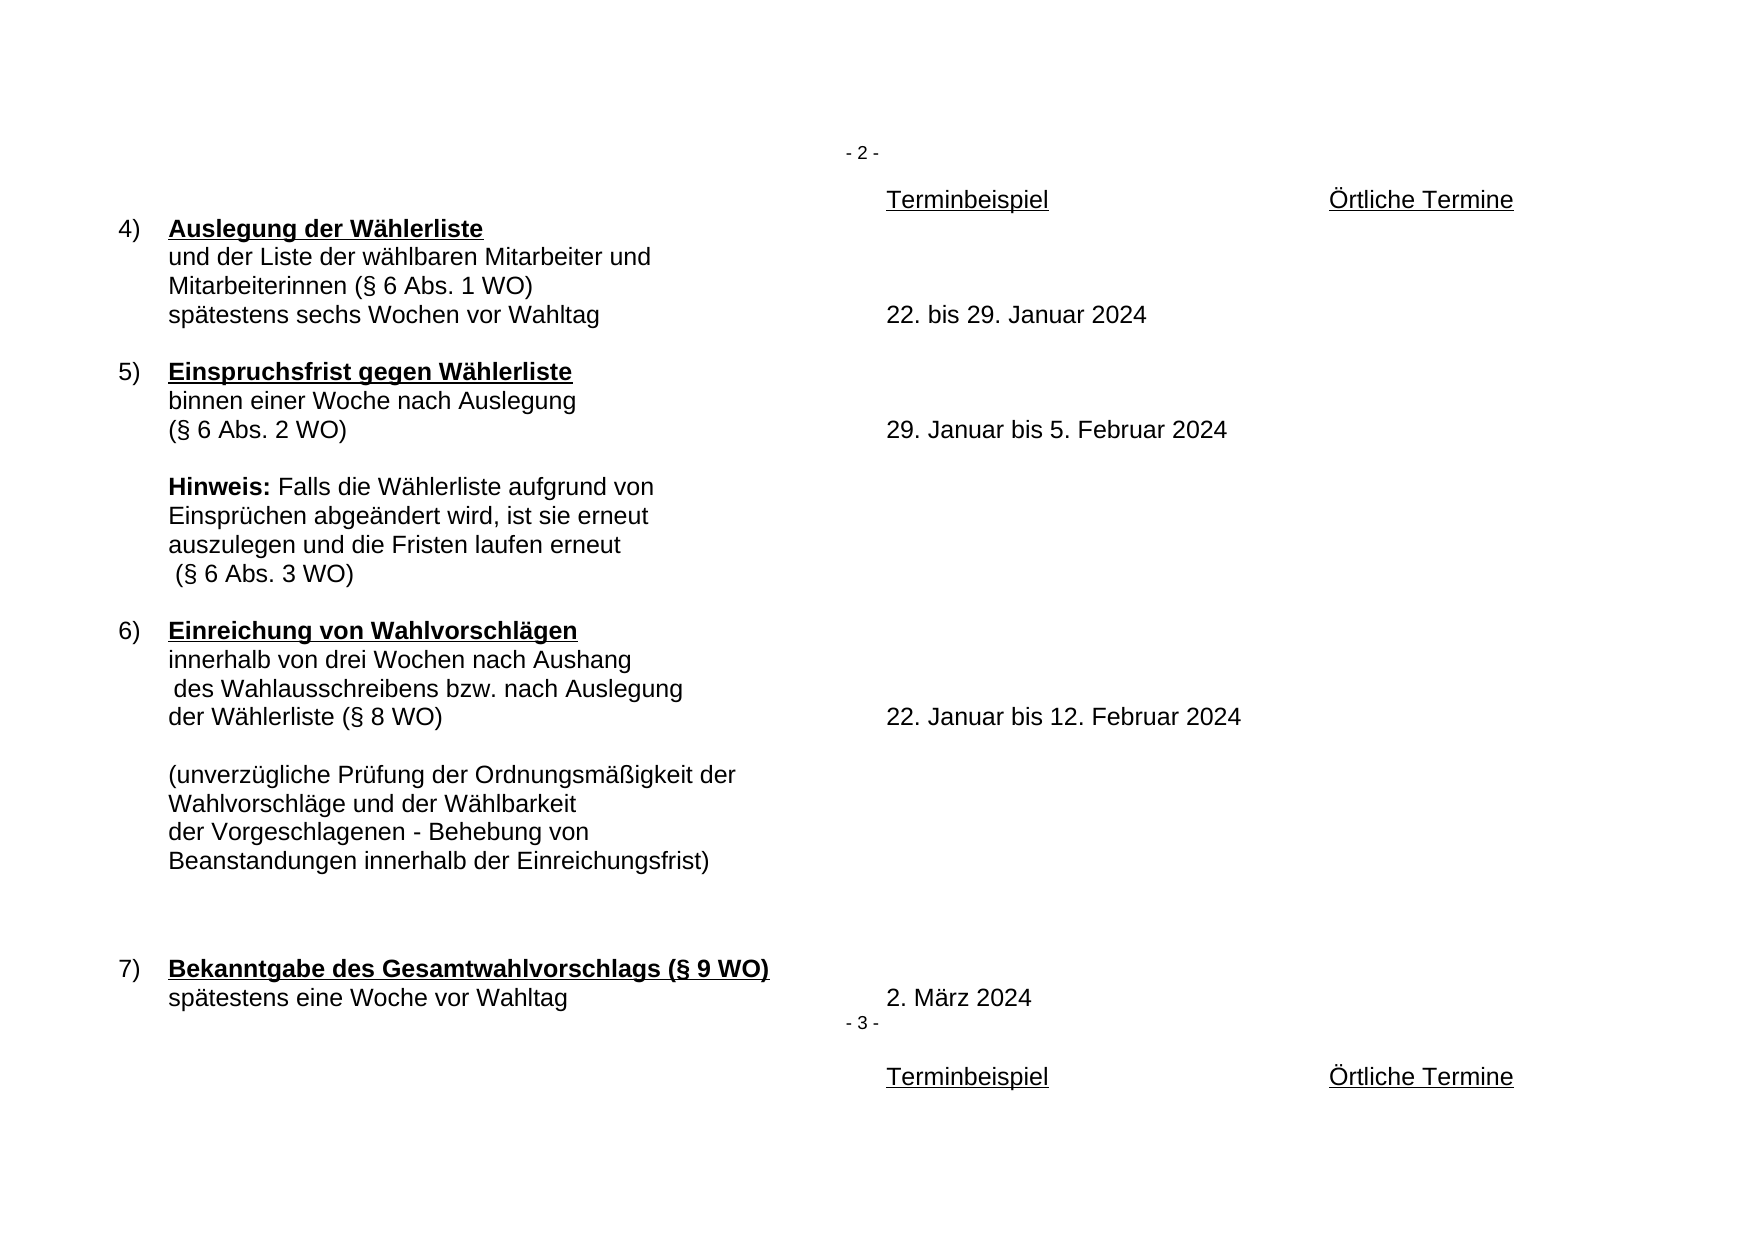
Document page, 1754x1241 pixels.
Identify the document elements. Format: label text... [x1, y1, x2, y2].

text der Vorgeschlagenen - Behebung von [118, 817, 1606, 846]
text - 3 - [118, 1011, 1606, 1033]
text 4) Auslegung der Wählerliste [118, 214, 1606, 242]
text (unverzügliche Prüfung der Ordnungsmäßigkeit der [118, 760, 1606, 789]
text und der Liste der wählbaren Mitarbeiter und [118, 242, 1606, 271]
text des Wahlausschreibens bzw. nach Auslegung der Wählerliste (§ 8 WO) 22. Januar bis 12. Februar 2024 [118, 674, 1606, 731]
text Wahlvorschläge und der Wählbarkeit [118, 789, 1606, 817]
text 6) Einreichung von Wahlvorschlägen [118, 616, 1606, 645]
text Terminbeispiel Örtliche Termine [886, 185, 1606, 214]
text binnen einer Woche nach Auslegung [118, 386, 1606, 415]
text 7) Bekanntgabe des Gesamtwahlvorschlags (§ 9 WO) [118, 954, 1606, 983]
text Terminbeispiel Örtliche Termine [886, 1062, 1606, 1091]
text (§ 6 Abs. 2 WO) 29. Januar bis 5. Februar 2024 [118, 415, 1606, 444]
text - 2 - [118, 142, 1606, 163]
text Hinweis: Falls die Wählerliste aufgrund von [118, 472, 1606, 501]
text auszulegen und die Fristen laufen erneut (§ 6 Abs. 3 WO) [118, 530, 1606, 587]
text innerhalb von drei Wochen nach Aushang [118, 645, 1606, 674]
text Mitarbeiterinnen (§ 6 Abs. 1 WO) [118, 271, 1606, 300]
text spätestens sechs Wochen vor Wahltag 22. bis 29. Januar 2024 [118, 300, 1606, 329]
text spätestens eine Woche vor Wahltag 2. März 2024 [118, 983, 1606, 1011]
text Beanstandungen innerhalb der Einreichungsfrist) [118, 846, 1606, 875]
text 5) Einspruchsfrist gegen Wählerliste [118, 357, 1606, 386]
text Einsprüchen abgeändert wird, ist sie erneut [118, 501, 1606, 530]
